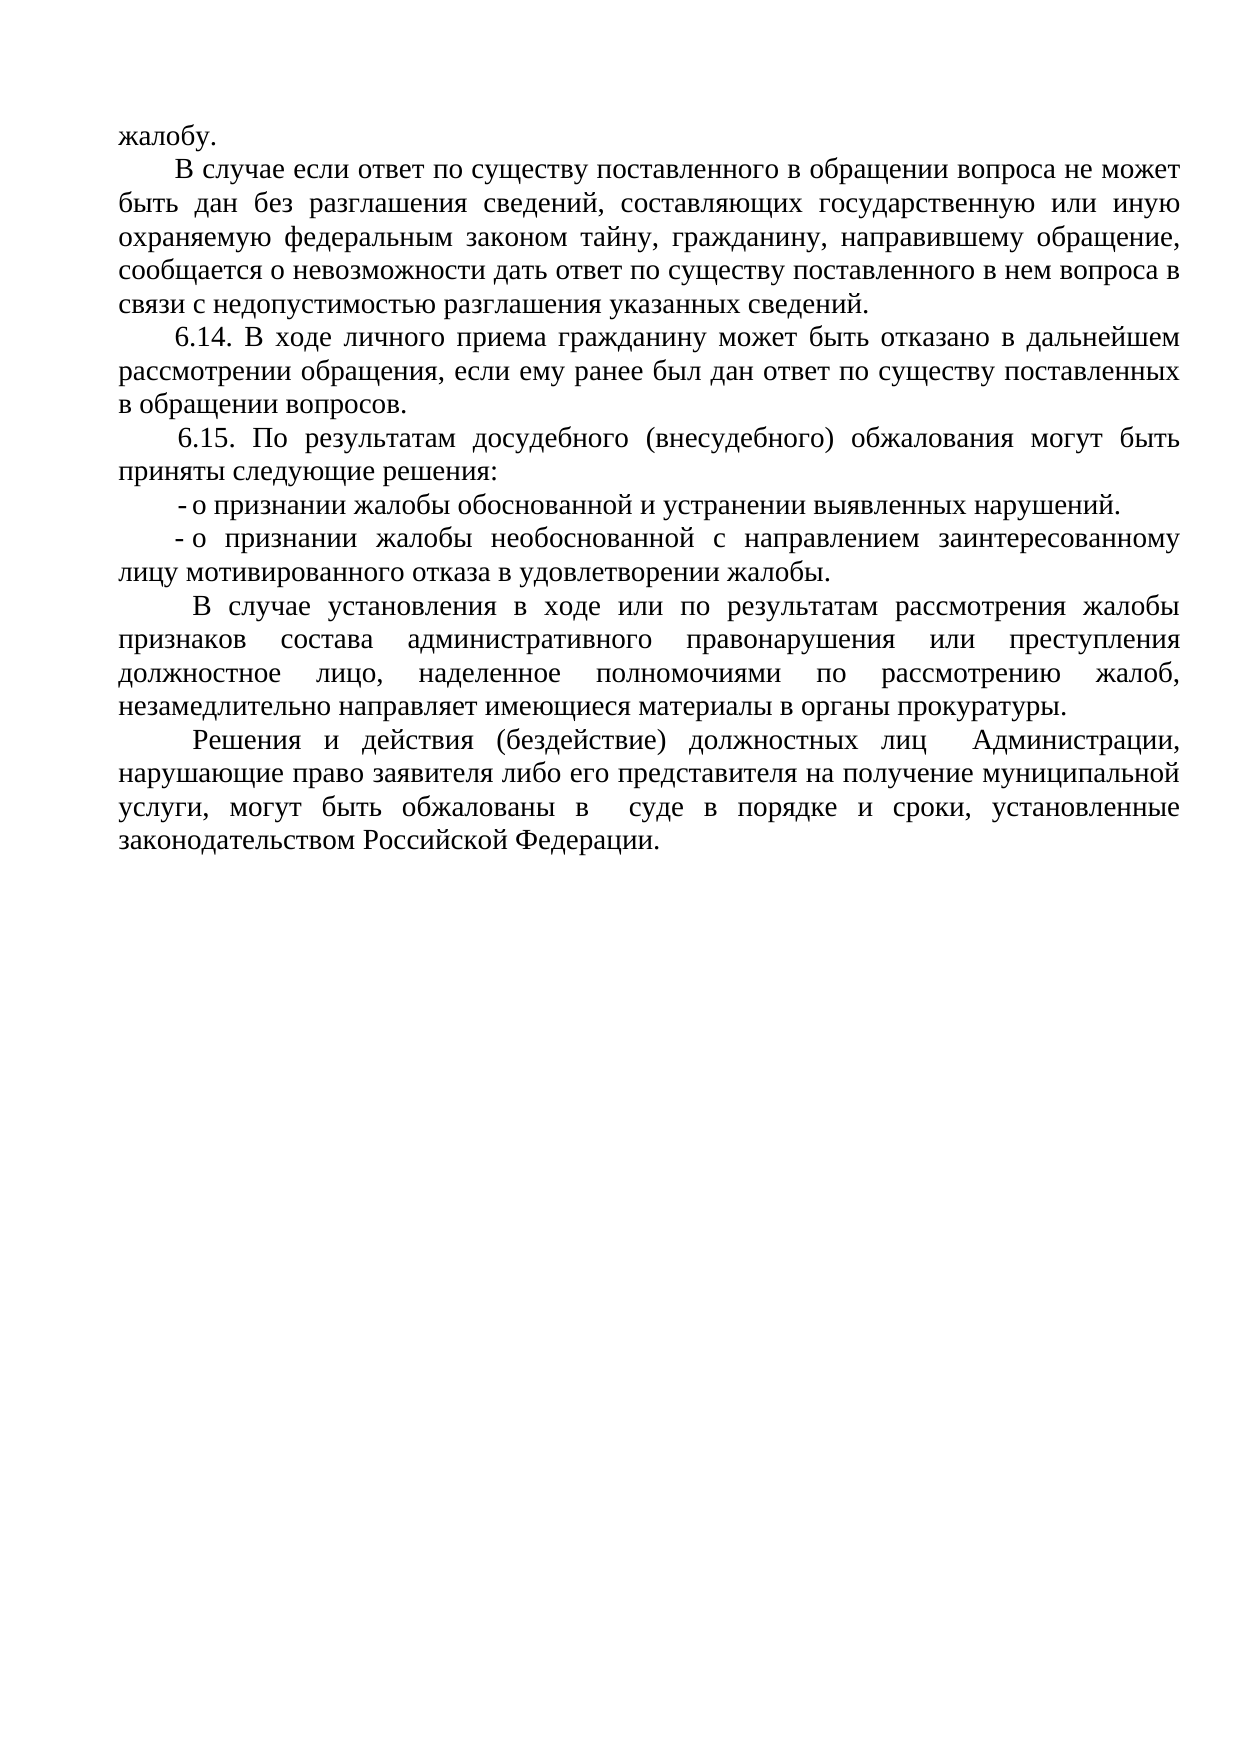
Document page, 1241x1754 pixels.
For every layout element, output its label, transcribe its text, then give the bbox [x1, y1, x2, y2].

text - о признании жалобы необоснованной с направлением заинтересованному лицу мотивированного отказа в удовлетворении жалобы. [118, 521, 1181, 588]
text Решения и действия (бездействие) должностных лиц Администрации, нарушающие право заявителя либо его представителя на получение муниципальной услуги, могут быть обжалованы в суде в порядке и сроки, установленные законодательством Российской Федерации. [118, 722, 1181, 856]
text 6.15. По результатам досудебного (внесудебного) обжалования могут быть приняты следующие решения: [118, 420, 1181, 487]
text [118, 118, 1181, 152]
text 6.14. В ходе личного приема гражданину может быть отказано в дальнейшем рассмотрении обращения, если ему ранее был дан ответ по существу поставленных в обращении вопросов. [118, 319, 1181, 420]
text В случае если ответ по существу поставленного в обращении вопроса не может быть дан без разглашения сведений, составляющих государственную или иную охраняемую федеральным законом тайну, гражданину, направившему обращение, сообщается о невозможности дать ответ по существу поставленного в нем вопроса в связи с недопустимостью разглашения указанных сведений. [118, 152, 1181, 319]
text В случае установления в ходе или по результатам рассмотрения жалобы признаков состава административного правонарушения или преступления должностное лицо, наделенное полномочиями по рассмотрению жалоб, незамедлительно направляет имеющиеся материалы в органы прокуратуры. [118, 588, 1181, 722]
text - о признании жалобы обоснованной и устранении выявленных нарушений. [118, 487, 1181, 521]
